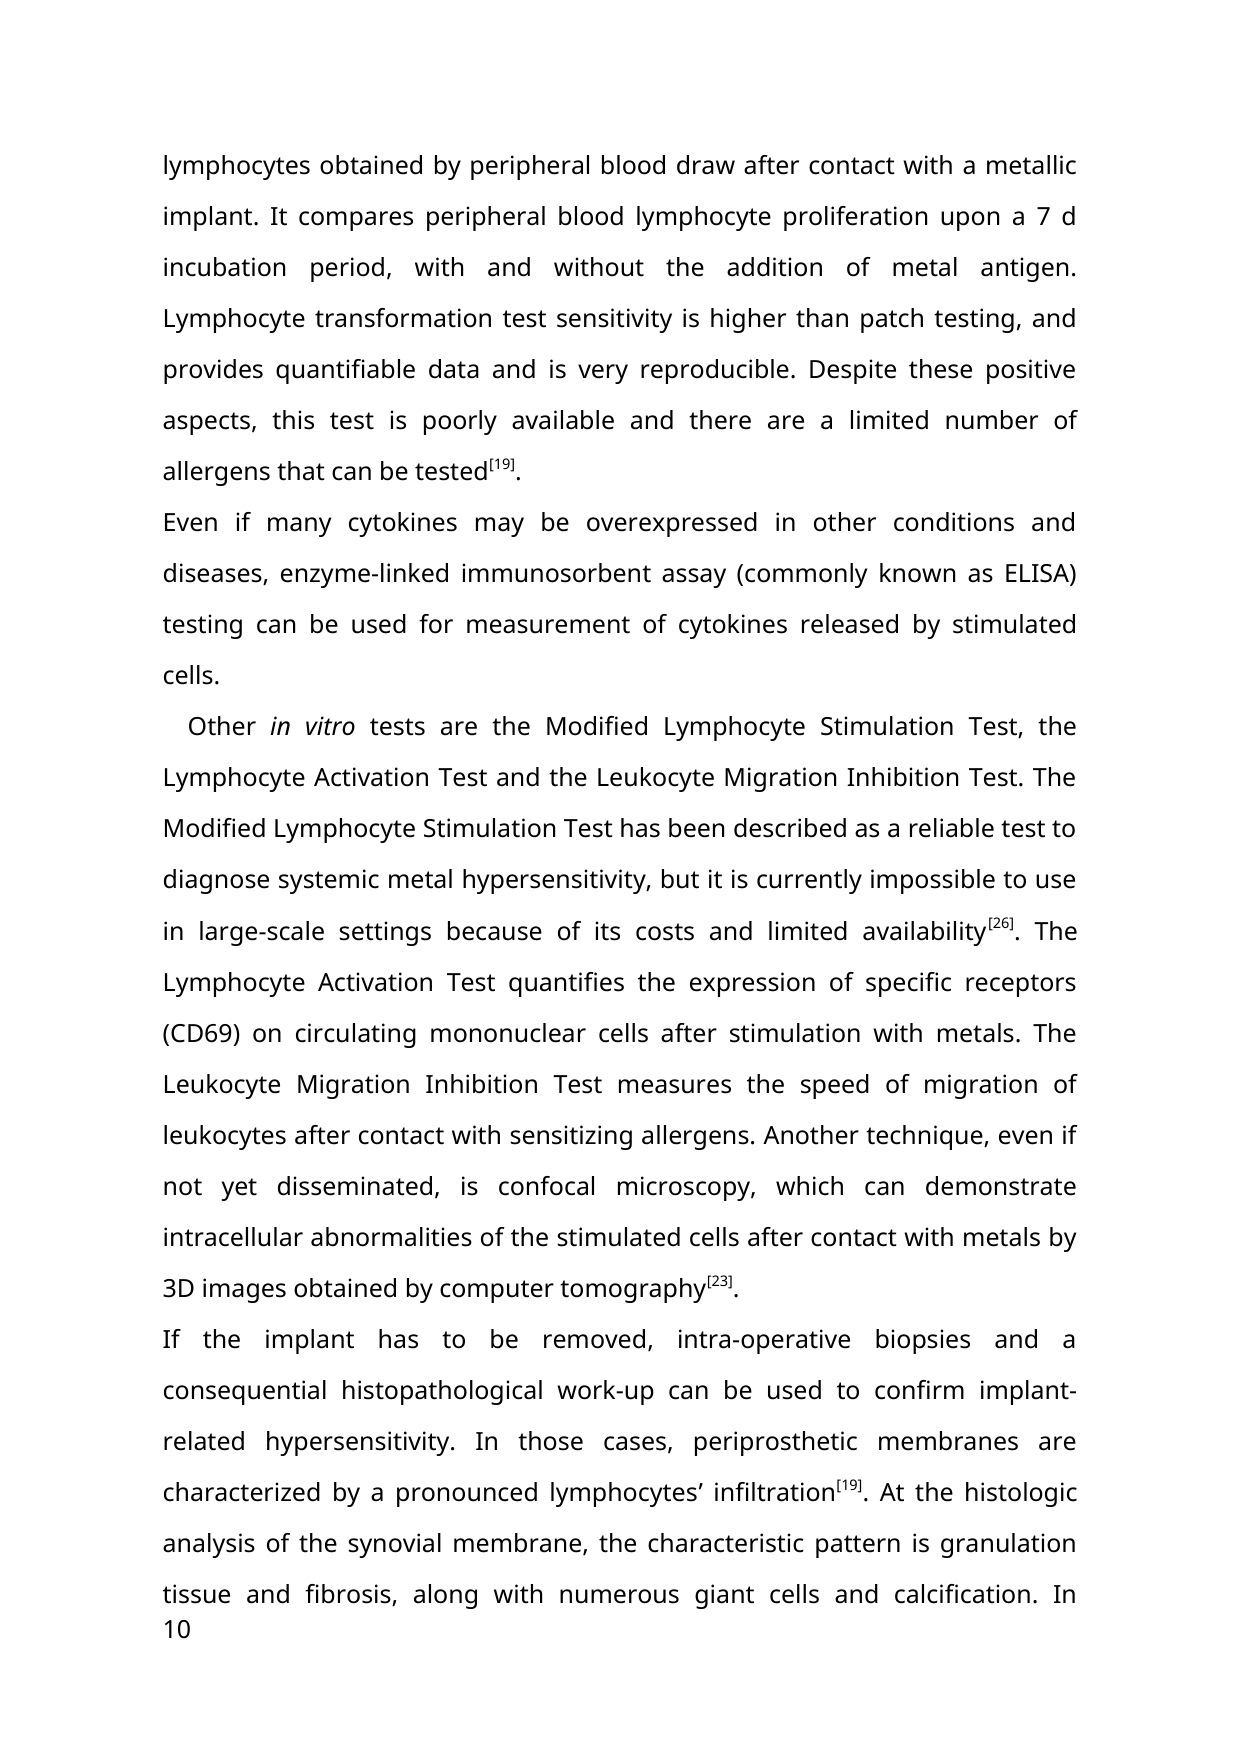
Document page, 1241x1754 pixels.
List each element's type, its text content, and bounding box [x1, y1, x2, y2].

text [162, 148, 1078, 488]
text Other in vitro tests are the Modified Lymphocyte Stimulation Test, the Lymphocyte Activation Test and the Leukocyte Migration Inhibition Test. The Modified Lymphocyte Stimulation Test has been described as a reliable test to diagnose systemic metal hypersensitivity, but it is currently impossible to use in large-scale settings because of its costs and limited availability[26]. The Lymphocyte Activation Test quantifies the expression of specific receptors (CD69) on circulating mononuclear cells after stimulation with metals. The Leukocyte Migration Inhibition Test measures the speed of migration of leukocytes after contact with sensitizing allergens. Another technique, even if not yet disseminated, is confocal microscopy, which can demonstrate intracellular abnormalities of the stimulated cells after contact with metals by 3D images obtained by computer tomography[23]. [162, 709, 1078, 1304]
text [162, 1322, 1078, 1611]
text Even if many cytokines may be overexpressed in other conditions and diseases, enzyme-linked immunosorbent assay (commonly known as ELISA) testing can be used for measurement of cytokines released by stimulated cells. [162, 505, 1078, 692]
